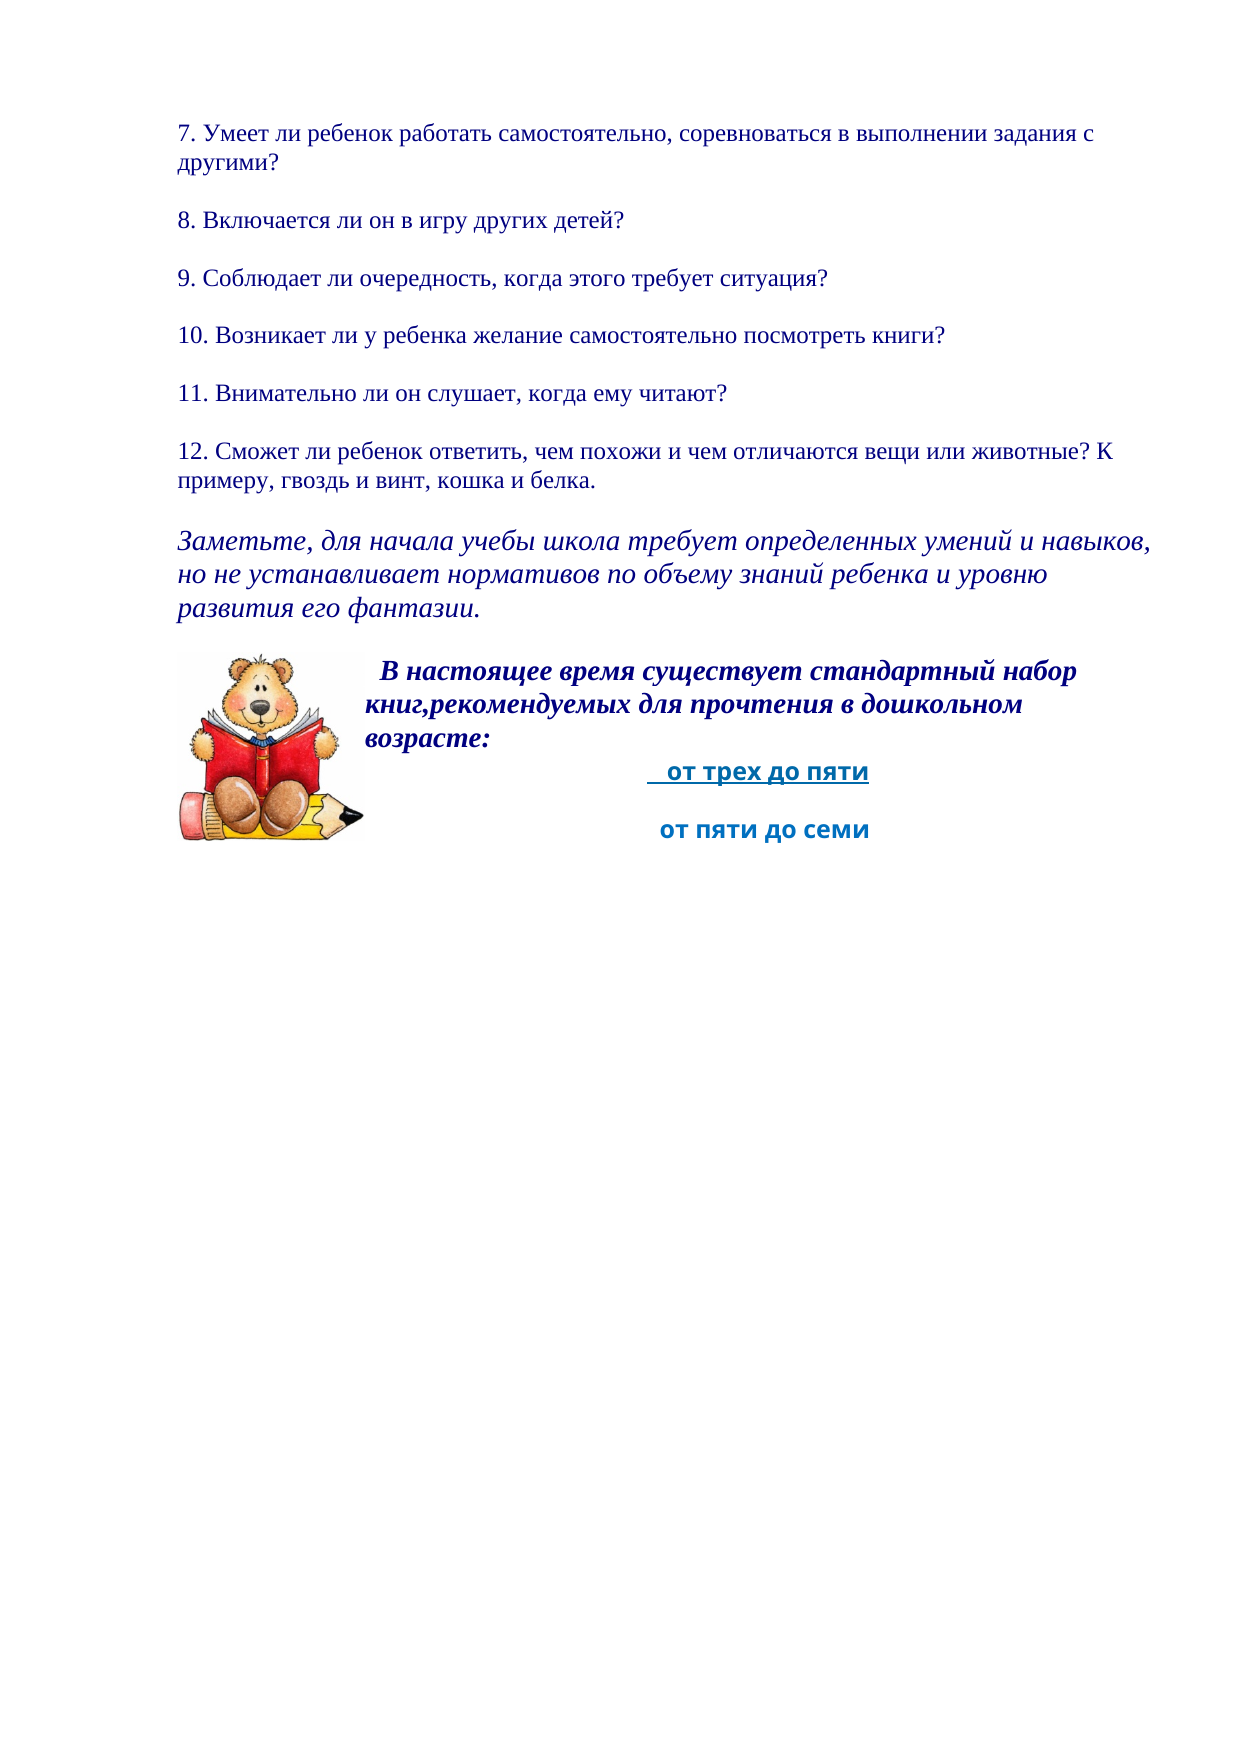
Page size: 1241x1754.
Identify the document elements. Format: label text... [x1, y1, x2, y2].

text 7. Умеет ли ребенок работать самостоятельно, соревноваться в выполнении задания с другими? [177, 118, 1152, 176]
text В настоящее время существует стандартный набор книг,рекомендуемых для прочтения в дошкольном возрасте: [491, 653, 1152, 753]
text 12. Сможет ли ребенок ответить, чем похожи и чем отличаются вещи или животные? К примеру, гвоздь и винт, кошка и белка. [177, 436, 1152, 494]
text от трех до пяти от пяти до семи [177, 753, 1152, 846]
text 9. Соблюдает ли очередность, когда этого требует ситуация? [177, 263, 1152, 291]
picture [177, 652, 365, 841]
text 8. Включается ли он в игру других детей? [177, 205, 1152, 233]
text 11. Внимательно ли он слушает, когда ему читают? [177, 378, 1152, 407]
text Заметьте, для начала учебы школа требует определенных умений и навыков, но не устанавливает нормативов по объему знаний ребенка и уровню развития его фантазии. [177, 523, 1152, 624]
text 10. Возникает ли у ребенка желание самостоятельно посмотреть книги? [177, 321, 1152, 349]
